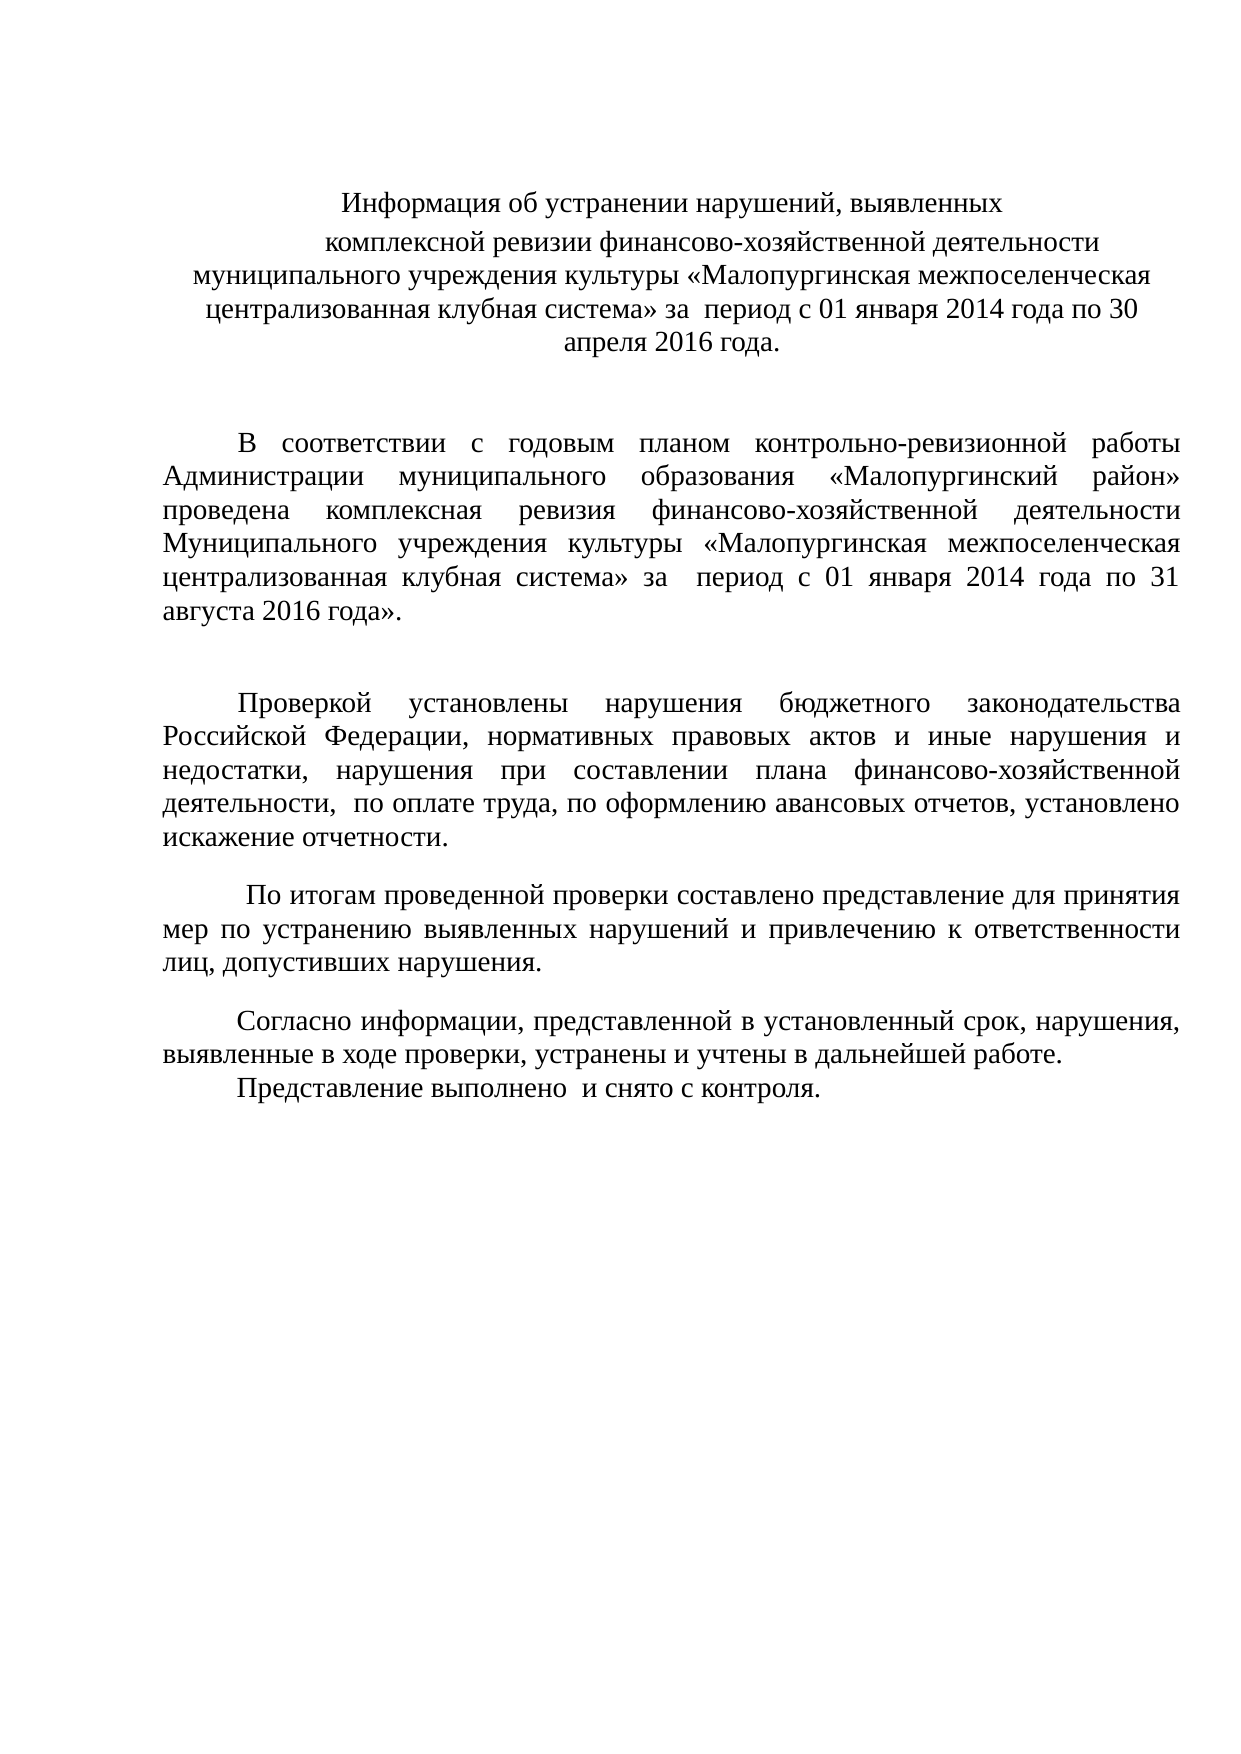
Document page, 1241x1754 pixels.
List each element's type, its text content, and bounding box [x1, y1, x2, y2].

text Согласно информации, представленной в установленный срок, нарушения, выявленные в ходе проверки, устранены и учтены в дальнейшей работе. [162, 1003, 1181, 1070]
text Информация об устранении нарушений, выявленных [162, 185, 1181, 219]
text комплексной ревизии финансово-хозяйственной деятельности муниципального учреждения культуры «Малопургинская межпоселенческая централизованная клубная система» за период с 01 января 2014 года по 30 апреля 2016 года. [162, 224, 1181, 358]
text Проверкой установлены нарушения бюджетного законодательства Российской Федерации, нормативных правовых актов и иные нарушения и недостатки, нарушения при составлении плана финансово-хозяйственной деятельности, по оплате труда, по оформлению авансовых отчетов, установлено искажение отчетности. [162, 685, 1181, 852]
text По итогам проведенной проверки составлено представление для принятия мер по устранению выявленных нарушений и привлечению к ответственности лиц, допустивших нарушения. [162, 877, 1181, 978]
text Представление выполнено и снято с контроля. [162, 1070, 1181, 1104]
text В соответствии с годовым планом контрольно-ревизионной работы Администрации муниципального образования «Малопургинский район» проведена комплексная ревизия финансово-хозяйственной деятельности Муниципального учреждения культуры «Малопургинская межпоселенческая централизованная клубная система» за период с 01 января 2014 года по 31 августа 2016 года». [162, 425, 1181, 626]
